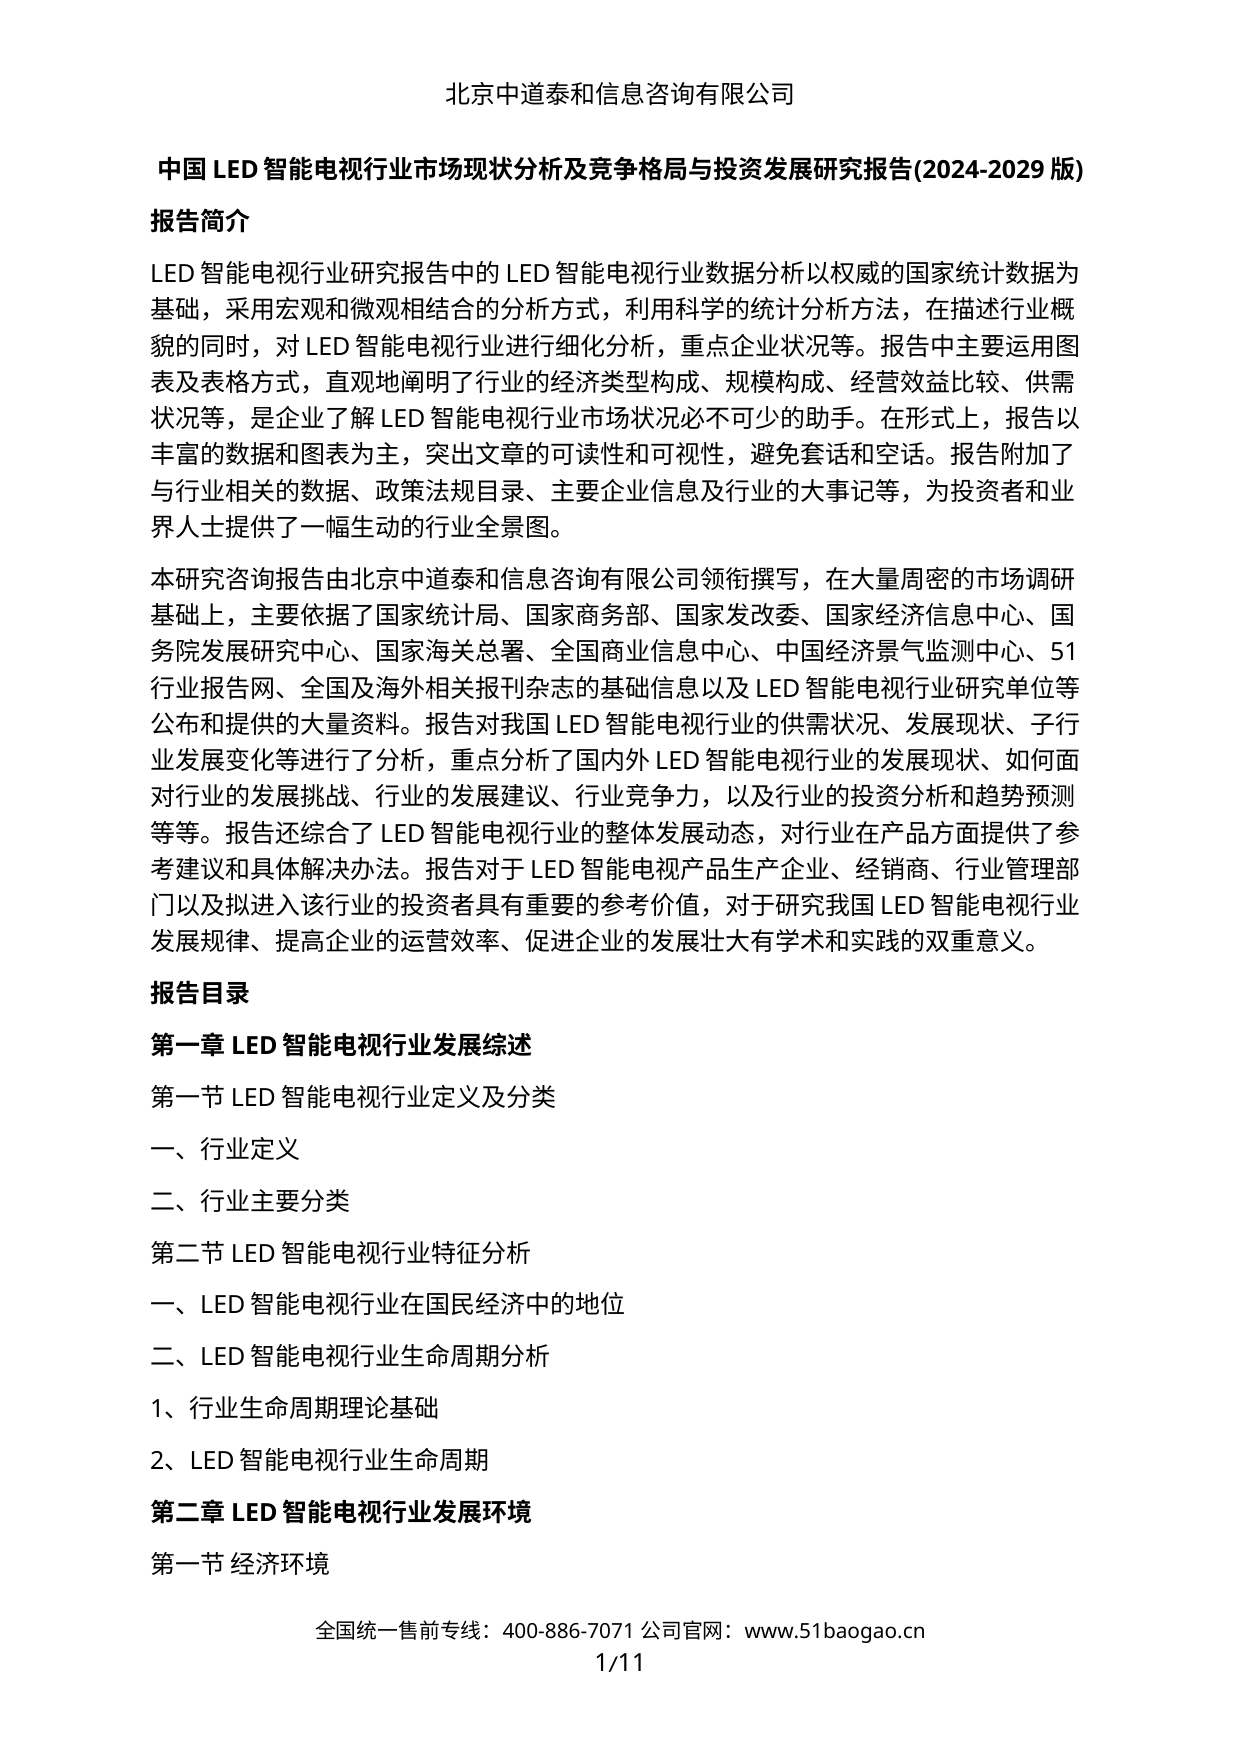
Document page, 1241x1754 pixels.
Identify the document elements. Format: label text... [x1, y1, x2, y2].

text 二、LED智能电视行业生命周期分析 [150, 1337, 1090, 1373]
text 第二章 LED智能电视行业发展环境 [150, 1492, 1090, 1529]
text 一、LED智能电视行业在国民经济中的地位 [150, 1285, 1090, 1321]
text 报告目录 [150, 974, 1090, 1010]
text 二、行业主要分类 [150, 1181, 1090, 1217]
text 第一节 LED智能电视行业定义及分类 [150, 1077, 1090, 1114]
text 第一章 LED智能电视行业发展综述 [150, 1026, 1090, 1062]
text 一、行业定义 [150, 1129, 1090, 1166]
text LED智能电视行业研究报告中的LED智能电视行业数据分析以权威的国家统计数据为基础，采用宏观和微观相结合的分析方式，利用科学的统计分析方法，在描述行业概貌的同时，对LED智能电视行业进行细化分析，重点企业状况等。报告中主要运用图表及表格方式，直观地阐明了行业的经济类型构成、规模构成、经营效益比较、供需状况等，是企业了解LED智能电视行业市场状况必不可少的助手。在形式上，报告以丰富的数据和图表为主，突出文章的可读性和可视性，避免套话和空话。报告附加了与行业相关的数据、政策法规目录、主要企业信息及行业的大事记等，为投资者和业界人士提供了一幅生动的行业全景图。 [150, 254, 1090, 544]
text 第二节 LED智能电视行业特征分析 [150, 1233, 1090, 1269]
text 本研究咨询报告由北京中道泰和信息咨询有限公司领衔撰写，在大量周密的市场调研基础上，主要依据了国家统计局、国家商务部、国家发改委、国家经济信息中心、国务院发展研究中心、国家海关总署、全国商业信息中心、中国经济景气监测中心、51行业报告网、全国及海外相关报刊杂志的基础信息以及LED智能电视行业研究单位等公布和提供的大量资料。报告对我国LED智能电视行业的供需状况、发展现状、子行业发展变化等进行了分析，重点分析了国内外LED智能电视行业的发展现状、如何面对行业的发展挑战、行业的发展建议、行业竞争力，以及行业的投资分析和趋势预测等等。报告还综合了LED智能电视行业的整体发展动态，对行业在产品方面提供了参考建议和具体解决办法。报告对于LED智能电视产品生产企业、经销商、行业管理部门以及拟进入该行业的投资者具有重要的参考价值，对于研究我国LED智能电视行业发展规律、提高企业的运营效率、促进企业的发展壮大有学术和实践的双重意义。 [150, 559, 1090, 958]
text 报告简介 [150, 202, 1090, 238]
text 中国LED智能电视行业市场现状分析及竞争格局与投资发展研究报告(2024-2029版) [150, 150, 1090, 186]
text 2、LED智能电视行业生命周期 [150, 1441, 1090, 1477]
text 第一节 经济环境 [150, 1544, 1090, 1581]
text 1、行业生命周期理论基础 [150, 1389, 1090, 1425]
